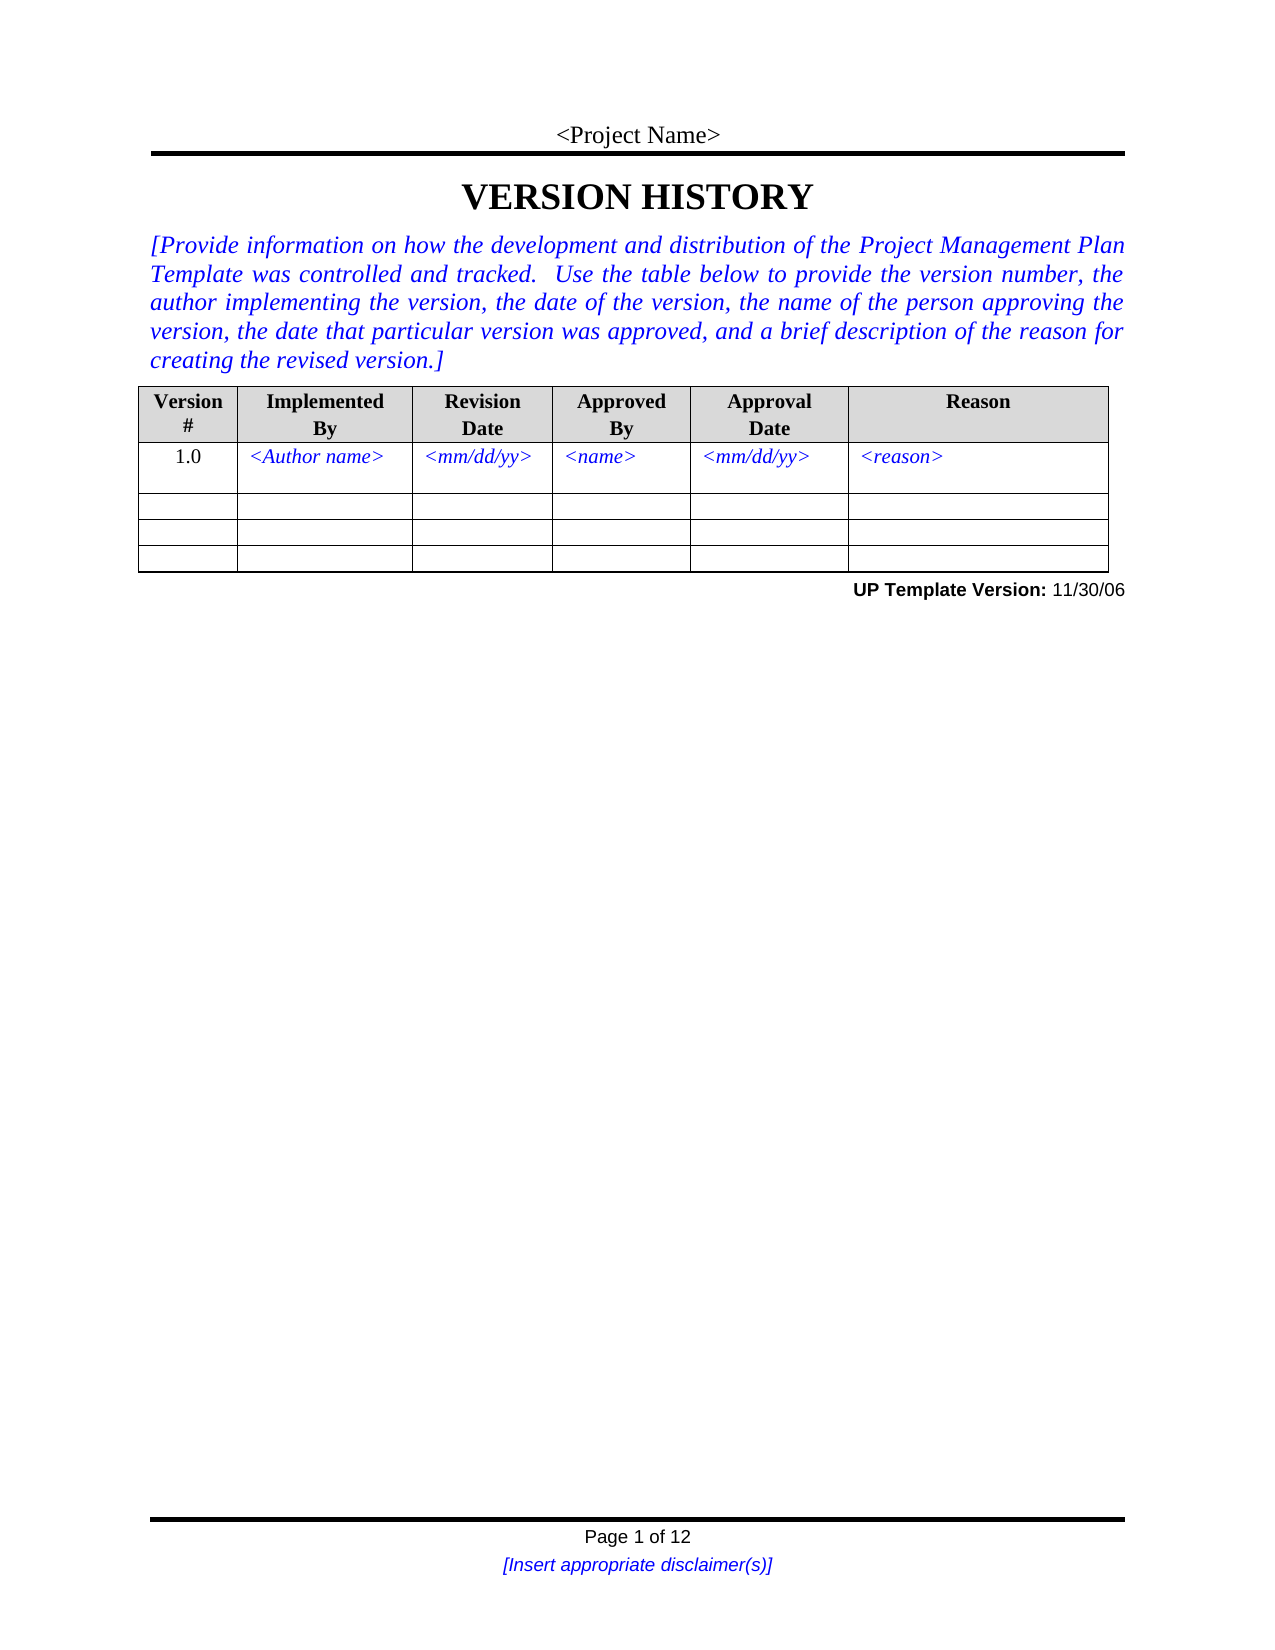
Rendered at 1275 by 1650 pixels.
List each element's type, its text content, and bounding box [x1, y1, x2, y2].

table_cell [849, 520, 1108, 545]
table_header Revision Date [413, 387, 552, 442]
table_cell [849, 494, 1108, 519]
table_cell [553, 494, 690, 519]
table_cell [238, 494, 412, 519]
table_cell <mm/dd/yy> [691, 443, 848, 493]
table_cell [238, 520, 412, 545]
table_cell 1.0 [139, 443, 237, 493]
table_cell [413, 494, 552, 519]
table_cell <Author name> [238, 443, 412, 493]
table_cell [413, 546, 552, 571]
table_cell [553, 546, 690, 571]
table_cell [139, 520, 237, 545]
table_cell <mm/dd/yy> [413, 443, 552, 493]
table_header Approved By [553, 387, 690, 442]
title VERSION HISTORY [150, 174, 1125, 217]
table_cell [139, 546, 237, 571]
table_header Implemented By [238, 387, 412, 442]
table_cell [691, 520, 848, 545]
table_cell [553, 520, 690, 545]
table_header Reason [849, 387, 1108, 442]
table_header Approval Date [691, 387, 848, 442]
table_cell [691, 546, 848, 571]
table_cell [413, 520, 552, 545]
table_cell [849, 546, 1108, 571]
table_cell [238, 546, 412, 571]
table_cell [691, 494, 848, 519]
table_cell [139, 494, 237, 519]
table_cell <name> [553, 443, 690, 493]
table_cell <reason> [849, 443, 1108, 493]
table_header Version # [139, 387, 237, 442]
text [Provide information on how the development and distribution of the was controlled and tracked. Use the table below to provide the version number, the author implementing the version, the date of the version, the name of the person approving the version, the date that particular version was approved, and a brief description of the reason for creating the revised version.] [150, 230, 1125, 374]
text UP Template Version: 11/30/06 [210, 579, 1125, 600]
